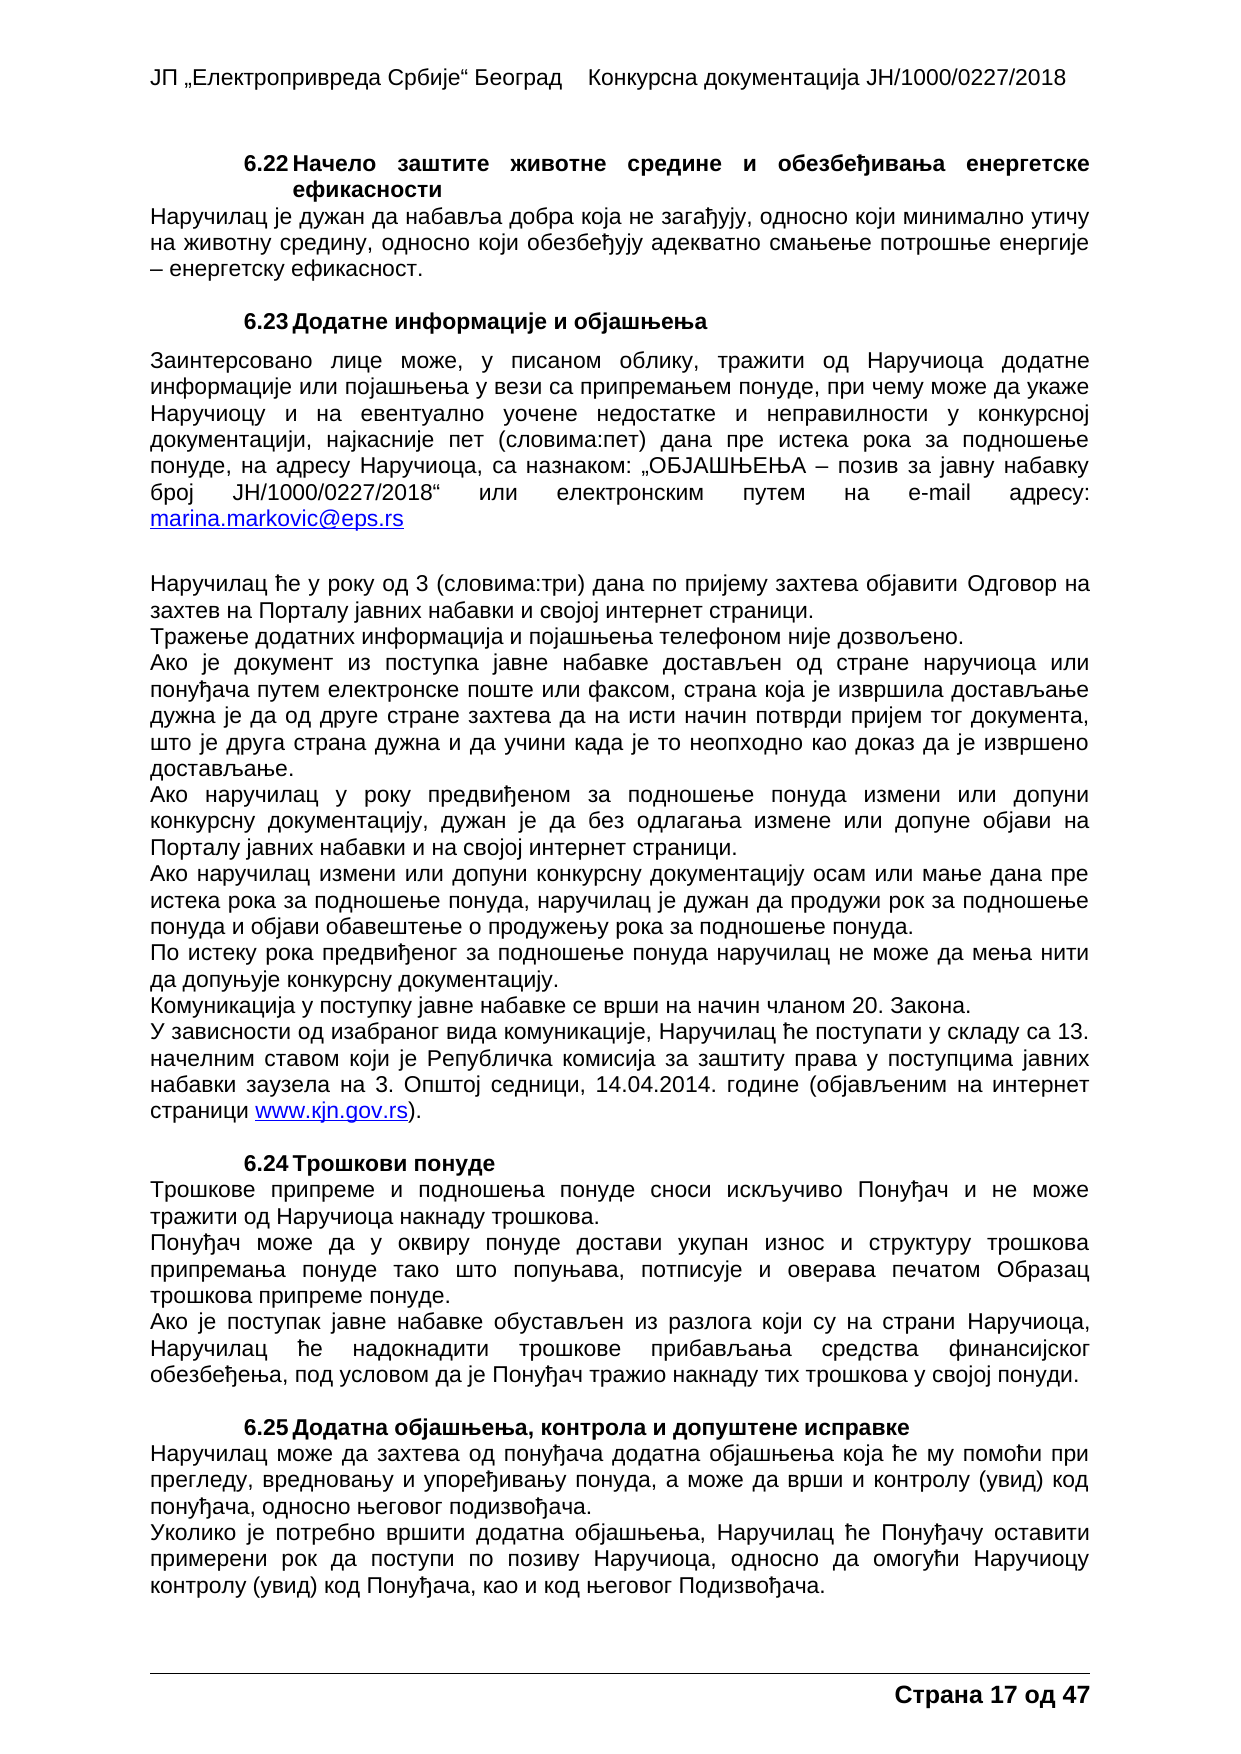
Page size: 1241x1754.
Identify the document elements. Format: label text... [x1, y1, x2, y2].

text Заинтерсовано лице може, у писаном облику, тражити од Наручиоца додатне информације или појашњења у вези са припремањем понуде, при чему може да укаже Наручиоцу и на евентуално уочене недостатке и неправилности у конкурсној документацији, најкасније пет (словима:пет) дана пре истека рока за подношење понуде, на адресу Наручиоца, са назнаком: „ОБЈАШЊЕЊА – позив за јавну набавку број ЈН/1000/0227/2018“ или електронским путем на е-mail адресу: marina.markovic@eps.rs [150, 347, 1090, 531]
text Уколико је потребно вршити додатна објашњења, Наручилац ће Понуђачу оставити примерени рок да поступи по позиву Наручиоца, односно да омогући Наручиоцу контролу (увид) код Понуђача, као и код његовог Подизвођача. [150, 1519, 1090, 1598]
text Наручилац ће у року од 3 (словима:три) дана по пријему захтева објавити Одговор на захтев на Порталу јавних набавки и својој интернет страници. [150, 570, 1090, 623]
text Комуникација у поступку јавне набавке се врши на начин чланом 20. Закона. [150, 992, 1090, 1018]
text Трошкове припреме и подношења понуде сноси искључиво Понуђач и не може тражити од Наручиоца накнаду трошкова. [150, 1176, 1090, 1229]
text Ако је документ из поступка јавне набавке достављен од стране наручиоца или понуђача путем електронске поште или факсом, страна која је извршила достављање дужна је да од друге стране захтева да на исти начин потврди пријем тог документа, што је друга страна дужна и да учини када је то неопходно као доказ да је извршено достављање. [150, 649, 1090, 781]
text Понуђач може да у оквиру понуде достави укупан износ и структуру трошкова припремања понуде тако што попуњава, потписује и оверава печатом Образац трошкова припреме понуде. [150, 1229, 1090, 1308]
text По истеку рока предвиђеног за подношење понуда наручилац не може да мења нити да допуњује конкурсну документацију. [150, 939, 1090, 992]
list Додатна објашњења, контрола и допуштене исправке [244, 1414, 1090, 1440]
text Наручилац може да захтева од понуђача додатна објашњења која ће му помоћи при прегледу, вредновању и упоређивању понуда, а може да врши и контролу (увид) код понуђача, односно његовог подизвођача. [150, 1440, 1090, 1519]
text У зависности од изабраног вида комуникације, Наручилац ће поступати у складу са 13. начелним ставом који је Републичка комисија за заштиту права у поступцима јавних набавки заузела на 3. Општој седници, 14.04.2014. године (објављеним на интернет страници www.кjn.gov.rs). [150, 1018, 1090, 1124]
text Ако наручилац у року предвиђеном за подношење понуда измени или допуни конкурсну документацију, дужан је да без одлагања измене или допуне објави на Порталу јавних набавки и на својој интернет страници. [150, 781, 1090, 860]
text Ако је поступак јавне набавке обустављен из разлога који су на страни Наручиоца, Наручилац ће надокнадити трошкове прибављања средства финансијског обезбеђења, под условом да је Понуђач тражио накнаду тих трошкова у својој понуди. [150, 1308, 1090, 1387]
text Ако наручилац измени или допуни конкурсну документацију осам или мање дана пре истека рока за подношење понуда, наручилац је дужан да продужи рок за подношење понуда и објави обавештење о продужењу рока за подношење понуда. [150, 860, 1090, 939]
list Трошкови понуде [244, 1150, 1090, 1176]
text Тражење додатних информација и појашњења телефоном није дозвољено. [150, 623, 1090, 649]
list Начело заштите животне средине и обезбеђивања енергетске ефикасности [244, 150, 1090, 203]
list Додатне информације и објашњења [244, 308, 1090, 334]
text Наручилац је дужан да набавља добра која не загађују, односно који минимално утичу на животну средину, односно који обезбеђују адекватно смањење потрошње енергије – енергетску ефикасност. [150, 203, 1090, 282]
